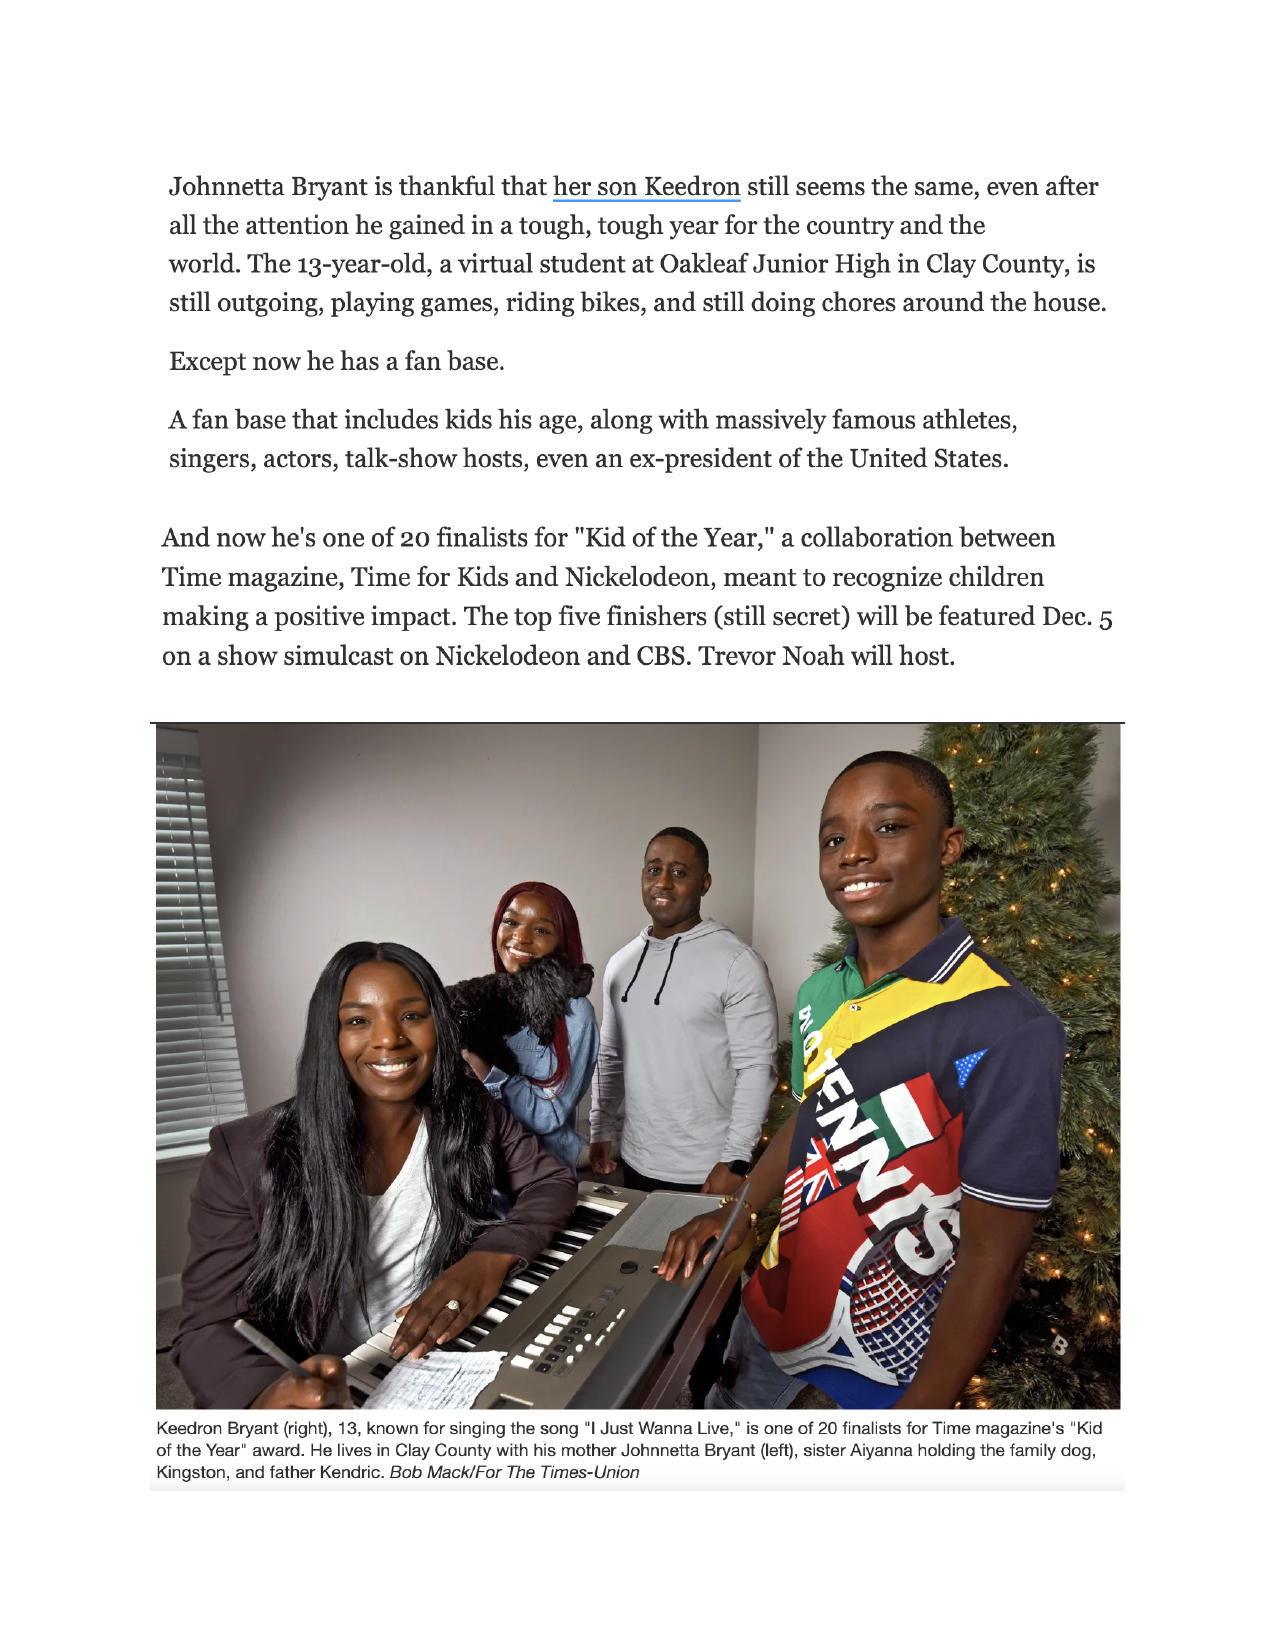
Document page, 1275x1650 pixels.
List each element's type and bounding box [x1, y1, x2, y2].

picture [150, 512, 1125, 695]
picture [150, 150, 1125, 484]
picture [150, 722, 1125, 1491]
